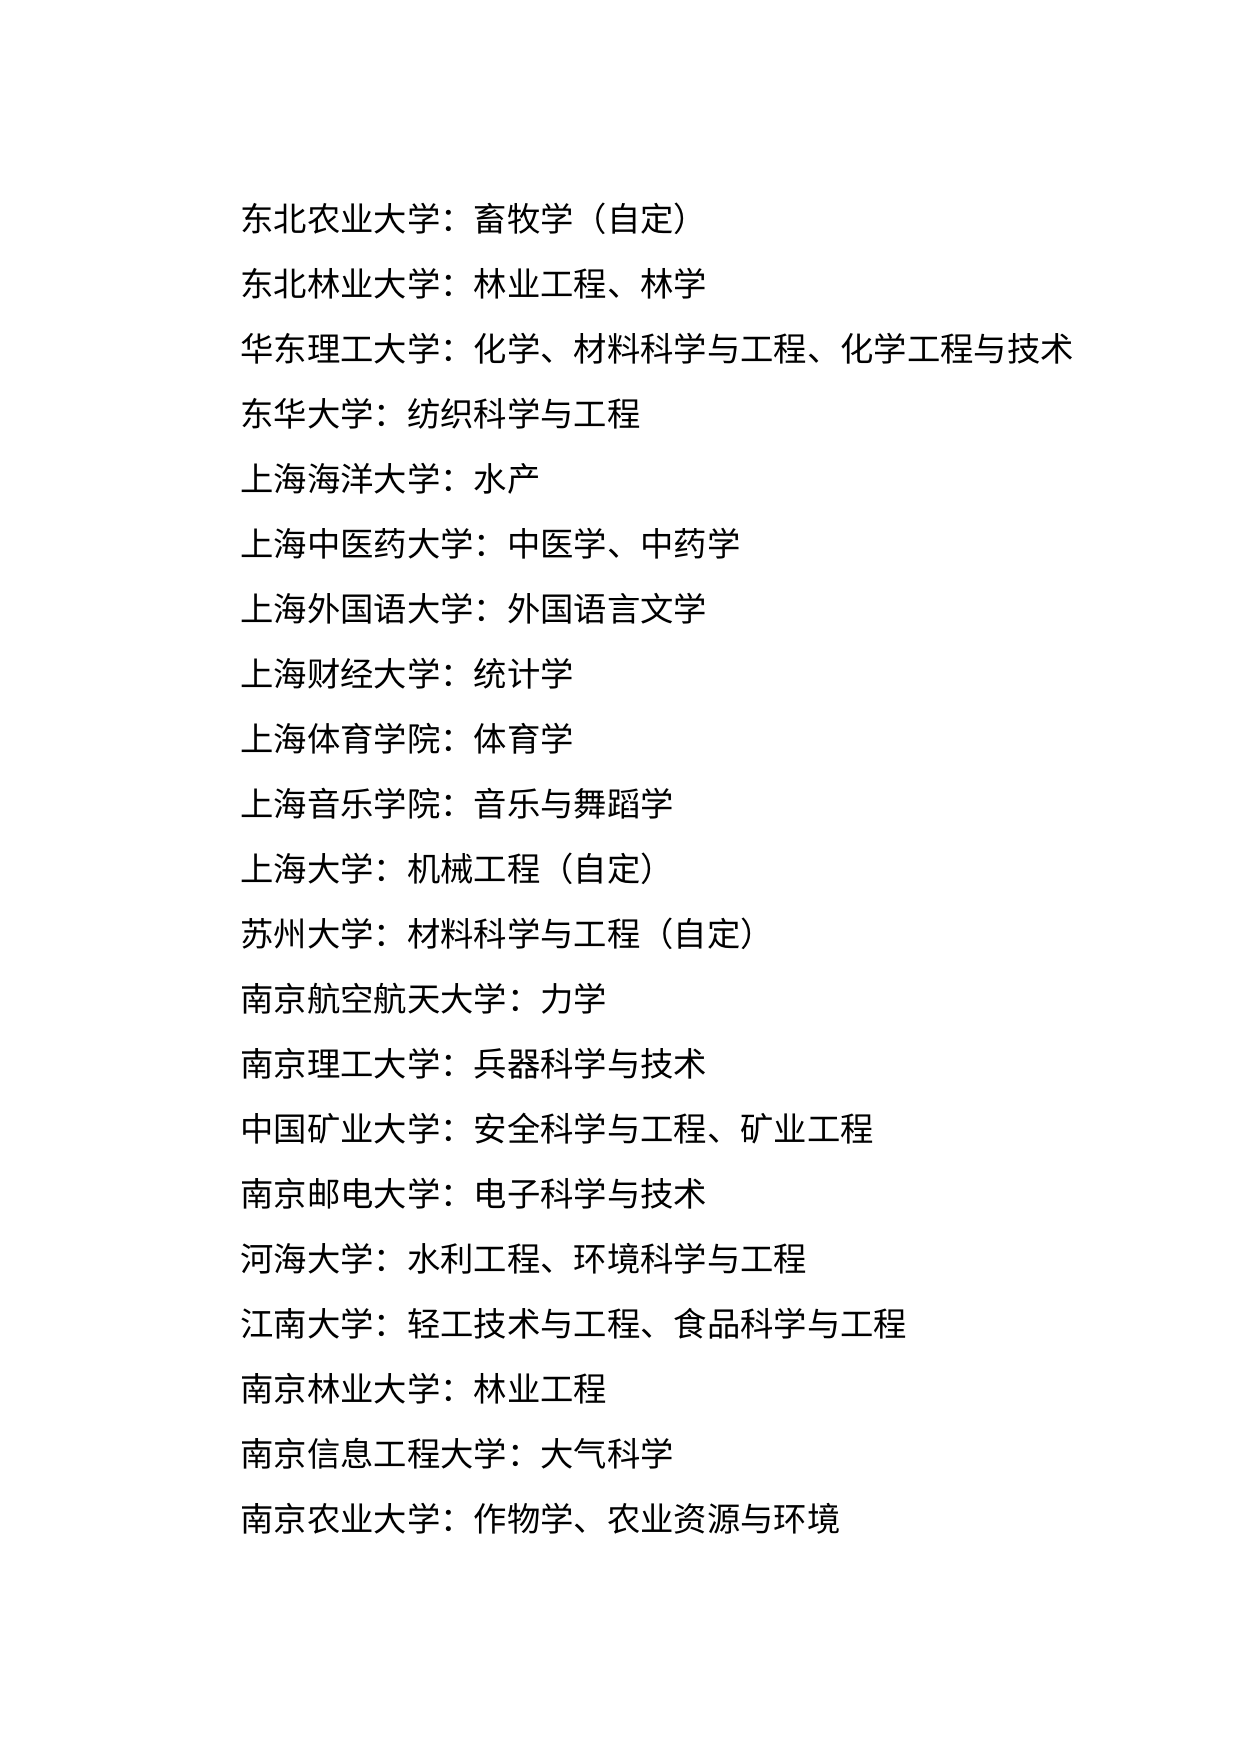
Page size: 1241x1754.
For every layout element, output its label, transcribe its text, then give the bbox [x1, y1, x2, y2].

text 南京农业大学：作物学、农业资源与环境 [165, 1484, 1075, 1549]
text 苏州大学：材料科学与工程（自定） [165, 899, 1075, 964]
text 南京邮电大学：电子科学与技术 [165, 1159, 1075, 1224]
text 南京信息工程大学：大气科学 [165, 1419, 1075, 1484]
text 南京理工大学：兵器科学与技术 [165, 1029, 1075, 1094]
text 上海财经大学：统计学 [165, 639, 1075, 704]
text 上海海洋大学：水产 [165, 444, 1075, 509]
text 东北林业大学：林业工程、林学 [165, 249, 1075, 314]
text 南京航空航天大学：力学 [165, 964, 1075, 1029]
text 上海音乐学院：音乐与舞蹈学 [165, 769, 1075, 834]
text 东北农业大学：畜牧学（自定） [165, 184, 1075, 249]
text 上海外国语大学：外国语言文学 [165, 574, 1075, 639]
text 上海中医药大学：中医学、中药学 [165, 509, 1075, 574]
text 河海大学：水利工程、环境科学与工程 [165, 1224, 1075, 1289]
text 中国矿业大学：安全科学与工程、矿业工程 [165, 1094, 1075, 1159]
text 江南大学：轻工技术与工程、食品科学与工程 [165, 1289, 1075, 1354]
text 东华大学：纺织科学与工程 [165, 379, 1075, 444]
text 华东理工大学：化学、材料科学与工程、化学工程与技术 [165, 314, 1075, 379]
text 上海体育学院：体育学 [165, 704, 1075, 769]
text 南京林业大学：林业工程 [165, 1354, 1075, 1419]
text 上海大学：机械工程（自定） [165, 834, 1075, 899]
